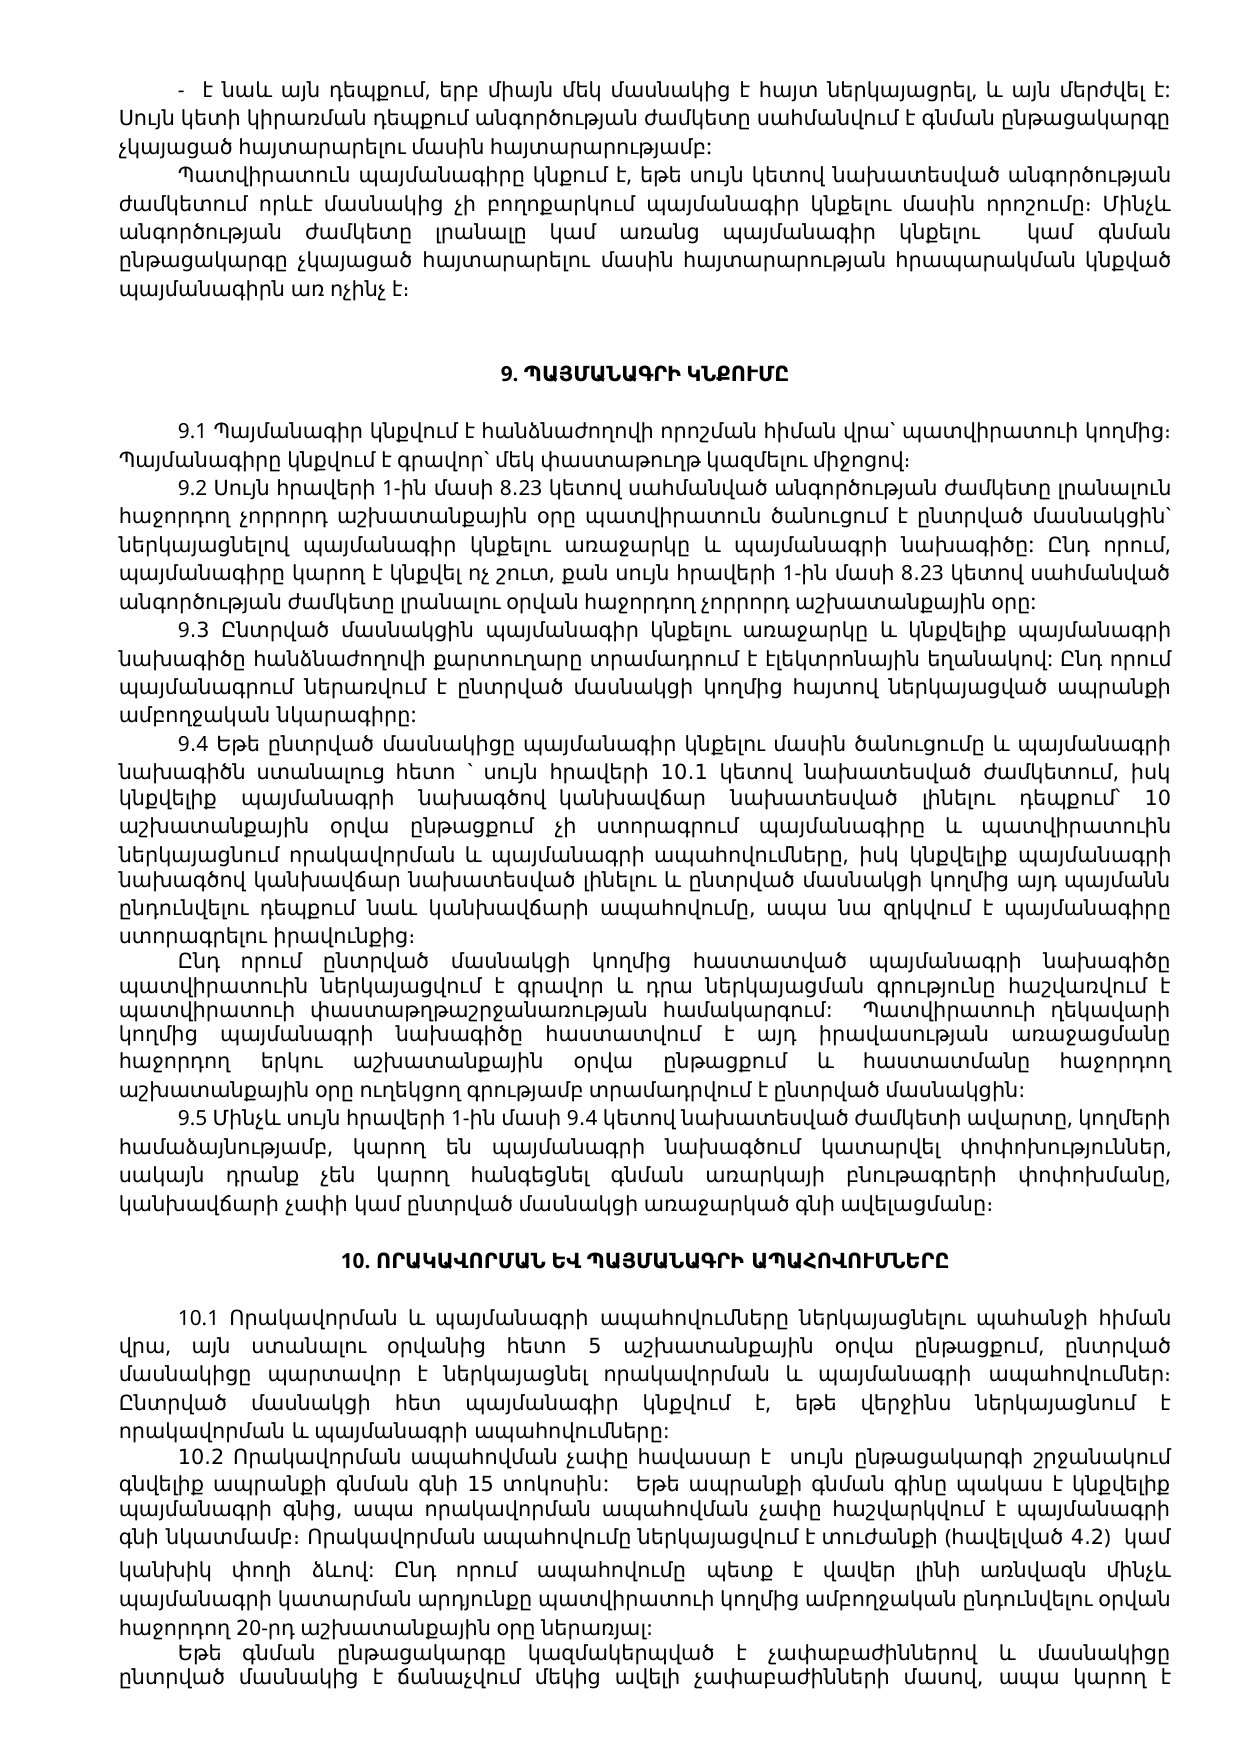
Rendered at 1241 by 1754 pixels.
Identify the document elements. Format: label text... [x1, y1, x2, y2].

text Ընդ որում ընտրված մասնակցի կողմից հաստատված պայմանագրի նախագիծը պատվիրատուին ներկայացվում է գրավոր և դրա ներկայացման գրությունը հաշվառվում է պատվիրատուի փաստաթղթաշրջանառության համակարգում: Պատվիրատուի ղեկավարի կողմից պայմանագրի նախագիծը հաստատվում է այդ իրավասության առաջացմանը հաջորդող երկու աշխատանքային օրվա ընթացքում և հաստատմանը հաջորդող աշխատանքային օրը ուղեկցող գրությամբ տրամադրվում է ընտրված մասնակցին: [118, 949, 1171, 1103]
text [118, 1641, 1171, 1690]
text 9.1 Պայմանագիր կնքվում է հանձնաժողովի որոշման հիման վրա` պատվիրատուի կողմից։ Պայմանագիրը կնքվում է գրավոր` մեկ փաստաթուղթ կազմելու միջոցով։ [118, 416, 1171, 473]
text 10.2 Որակավորման ապահովման չափը հավասար է սույն ընթացակարգի շրջանակում գնվելիք ապրանքի գնման գնի 15 տոկոսին: Եթե ապրանքի գնման գինը պակաս է կնքվելիք պայմանագրի գնից, ապա որակավորման ապահովման չափը հաշվարկվում է պայմանագրի գնի նկատմամբ։ Որակավորման ապահովումը ներկայացվում է տուժանքի (հավելված 4․2) կամ կանխիկ փողի ձևով: Ընդ որում ապահովումը պետք է վավեր լինի առնվազն մինչև պայմանագրի կատարման արդյունքը պատվիրատուի կողմից ամբողջական ընդունվելու օրվան հաջորդող 20-րդ աշխատանքային օրը ներառյալ: [118, 1445, 1171, 1641]
text Պատվիրատուն պայմանագիրը կնքում է, եթե սույն կետով նախատեսված անգործության ժամկետում որևէ մասնակից չի բողոքարկում պայմանագիր կնքելու մասին որոշումը։ Մինչև անգործության ժամկետը լրանալը կամ առանց պայմանագիր կնքելու կամ գնման ընթացակարգը չկայացած հայտարարելու մասին հայտարարության հրապարակման կնքված պայմանագիրն առ ոչինչ է։ [118, 160, 1171, 302]
text 10.1 Որակավորման և պայմանագրի ապահովումները ներկայացնելու պահանջի հիման վրա, այն ստանալու օրվանից հետո 5 աշխատանքային օրվա ընթացքում, ընտրված մասնակիցը պարտավոր է ներկայացնել որակավորման և պայմանագրի ապահովումներ։ Ընտրված մասնակցի հետ պայմանագիր կնքվում է, եթե վերջինս ներկայացնում է որակավորման և պայմանագրի ապահովումները: [118, 1303, 1171, 1445]
text 9.2 Սույն հրավերի 1-ին մասի 8.23 կետով սահմանված անգործության ժամկետը լրանալուն հաջորդող չորրորդ աշխատանքային օրը պատվիրատուն ծանուցում է ընտրված մասնակցին` ներկայացնելով պայմանագիր կնքելու առաջարկը և պայմանագրի նախագիծը: Ընդ որում, պայմանագիրը կարող է կնքվել ոչ շուտ, քան սույն հրավերի 1-ին մասի 8.23 կետով սահմանված անգործության ժամկետը լրանալու օրվան հաջորդող չորրորդ աշխատանքային օրը: [118, 473, 1171, 615]
text - է նաև այն դեպքում, երբ միայն մեկ մասնակից է հայտ ներկայացրել, և այն մերժվել է: Սույն կետի կիրառման դեպքում անգործության ժամկետը սահմանվում է գնման ընթացակարգը չկայացած հայտարարելու մասին հայտարարությամբ: [118, 75, 1171, 160]
text 9. ՊԱՅՄԱՆԱԳՐԻ ԿՆՔՈՒՄԸ [118, 359, 1171, 388]
text 9.4 Եթե ընտրված մասնակիցը պայմանագիր կնքելու մասին ծանուցումը և պայմանագրի նախագիծն ստանալուց հետո ` սույն հրավերի 10․1 կետով նախատեսված ժամկետում, իսկ կնքվելիք պայմանագրի նախագծով կանխավճար նախատեսված լինելու դեպքում՝ 10 աշխատանքային օրվա ընթացքում չի ստորագրում պայմանագիրը և պատվիրատուին ներկայացնում որակավորման և պայմանագրի ապահովումները, իսկ կնքվելիք պայմանագրի նախագծով կանխավճար նախատեսված լինելու և ընտրված մասնակցի կողմից այդ պայմանն ընդունվելու դեպքում նաև կանխավճարի ապահովումը, ապա նա զրկվում է պայմանագիրը ստորագրելու իրավունքից։ [118, 729, 1171, 949]
text 9.3 Ընտրված մասնակցին պայմանագիր կնքելու առաջարկը և կնքվելիք պայմանագրի նախագիծը հանձնաժողովի քարտուղարը տրամադրում է էլեկտրոնային եղանակով: Ընդ որում պայմանագրում ներառվում է ընտրված մասնակցի կողմից հայտով ներկայացված ապրանքի ամբողջական նկարագիրը: [118, 615, 1171, 729]
text 10. ՈՐԱԿԱՎՈՐՄԱՆ ԵՎ ՊԱՅՄԱՆԱԳՐԻ ԱՊԱՀՈՎՈՒՄՆԵՐԸ [118, 1246, 1171, 1274]
text 9.5 Մինչև սույն հրավերի 1-ին մասի 9.4 կետով նախատեսված ժամկետի ավարտը, կողմերի համաձայնությամբ, կարող են պայմանագրի նախագծում կատարվել փոփոխություններ, սակայն դրանք չեն կարող հանգեցնել գնման առարկայի բնութագրերի փոփոխմանը, կանխավճարի չափի կամ ընտրված մասնակցի առաջարկած գնի ավելացմանը։ [118, 1103, 1171, 1217]
